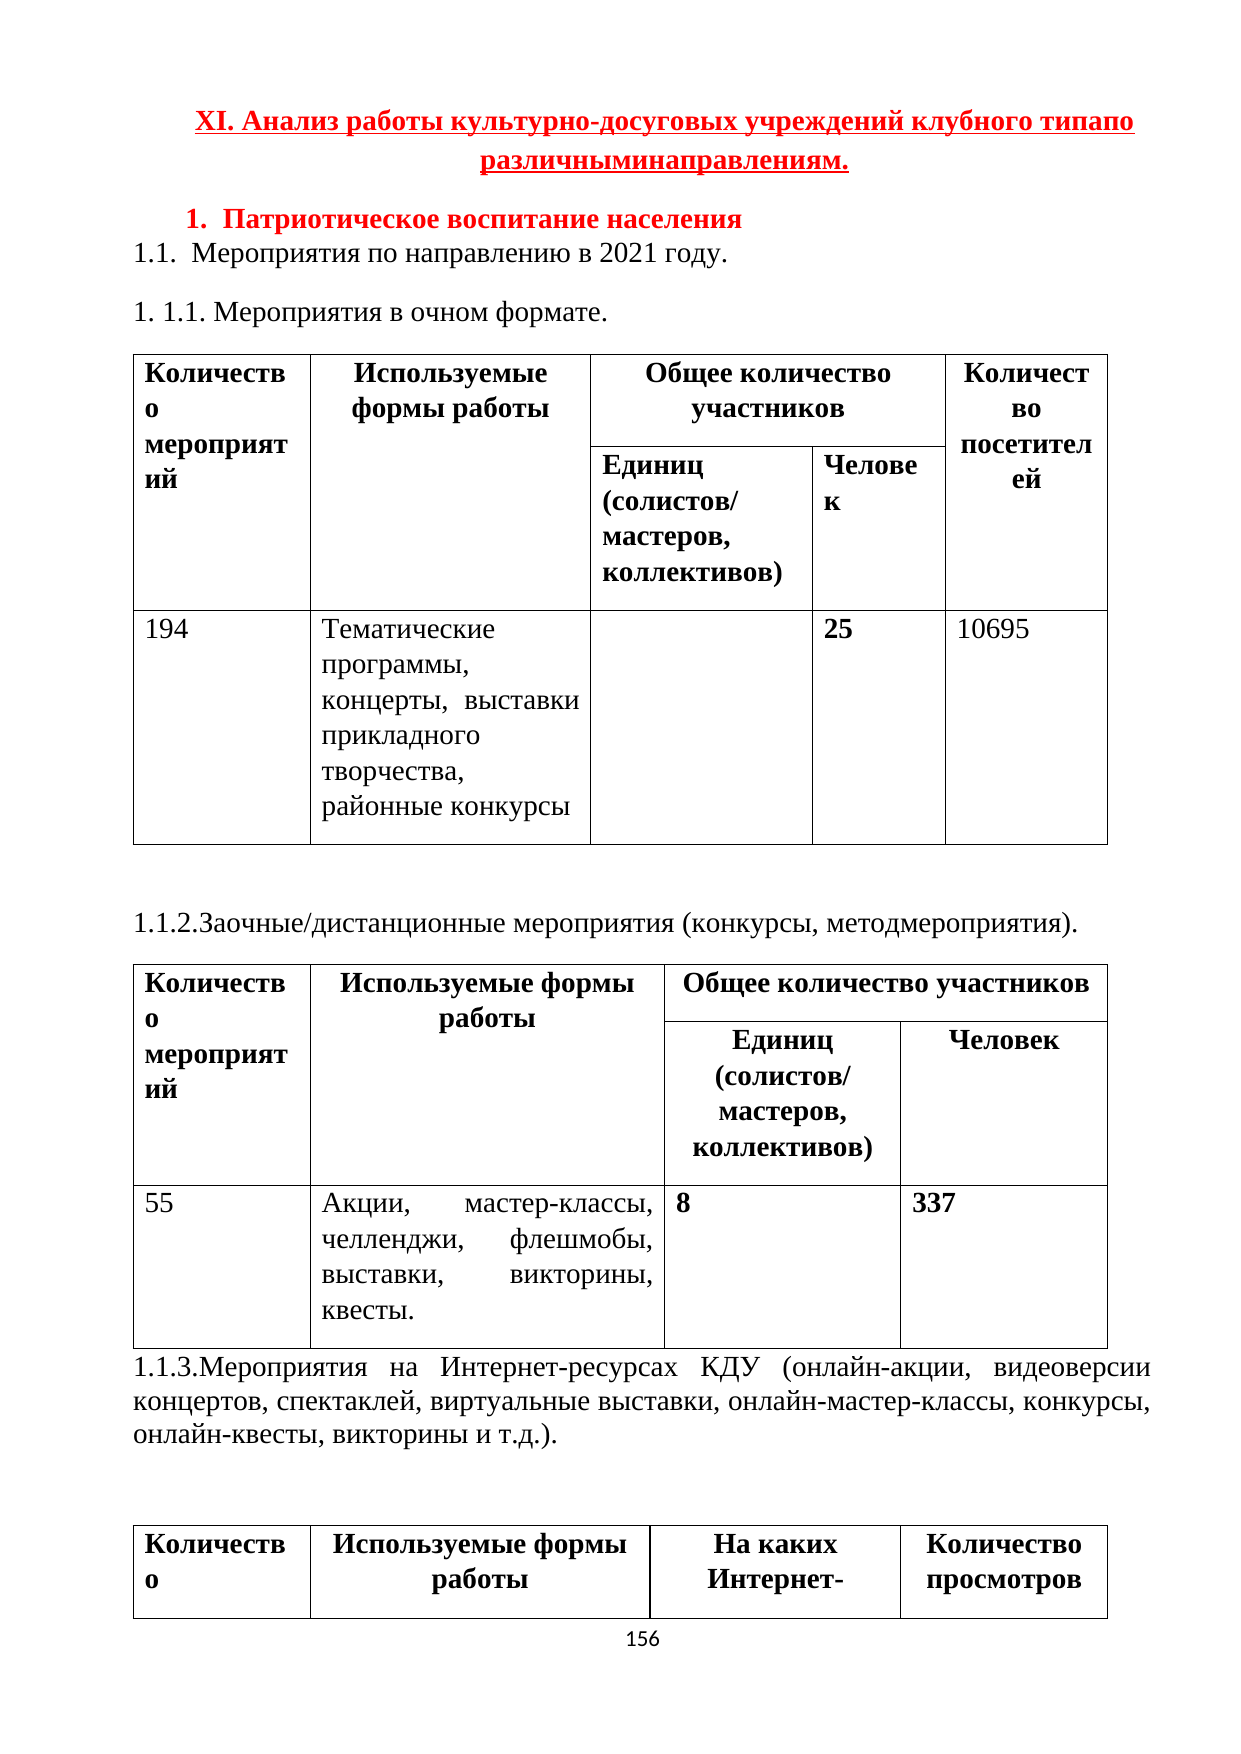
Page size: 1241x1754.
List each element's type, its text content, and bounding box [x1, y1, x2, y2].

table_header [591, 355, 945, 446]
list Патриотическое воспитание населения [185, 201, 1152, 235]
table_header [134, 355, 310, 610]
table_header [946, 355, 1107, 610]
text 1.1. Мероприятия по направлению в 2021 году. [133, 235, 1152, 268]
text 1.1.2.Заочные/дистанционные мероприятия (конкурсы, методмероприятия). [133, 905, 1152, 938]
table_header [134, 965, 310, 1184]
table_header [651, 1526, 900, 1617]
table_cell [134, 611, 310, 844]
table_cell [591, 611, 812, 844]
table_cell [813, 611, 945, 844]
text 1.1.3.Мероприятия на Интернет-ресурсах КДУ (онлайн-акции, видеоверсии концертов, спектаклей, виртуальные выставки, онлайн-мастер-классы, конкурсы, онлайн-квесты, викторины и т.д.). [133, 1349, 1152, 1450]
text 1. 1.1. Мероприятия в очном формате. [133, 294, 1152, 328]
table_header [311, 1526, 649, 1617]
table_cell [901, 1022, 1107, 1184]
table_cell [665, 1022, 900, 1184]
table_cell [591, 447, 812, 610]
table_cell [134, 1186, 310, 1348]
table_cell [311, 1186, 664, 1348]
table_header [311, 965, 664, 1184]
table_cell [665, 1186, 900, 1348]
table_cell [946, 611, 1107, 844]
text XI. Анализ работы культурно-досуговых учреждений клубного типапо различныминаправлениям. [177, 103, 1152, 176]
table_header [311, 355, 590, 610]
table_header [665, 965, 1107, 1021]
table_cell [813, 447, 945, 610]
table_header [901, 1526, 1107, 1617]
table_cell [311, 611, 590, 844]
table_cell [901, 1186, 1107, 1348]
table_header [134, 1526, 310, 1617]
